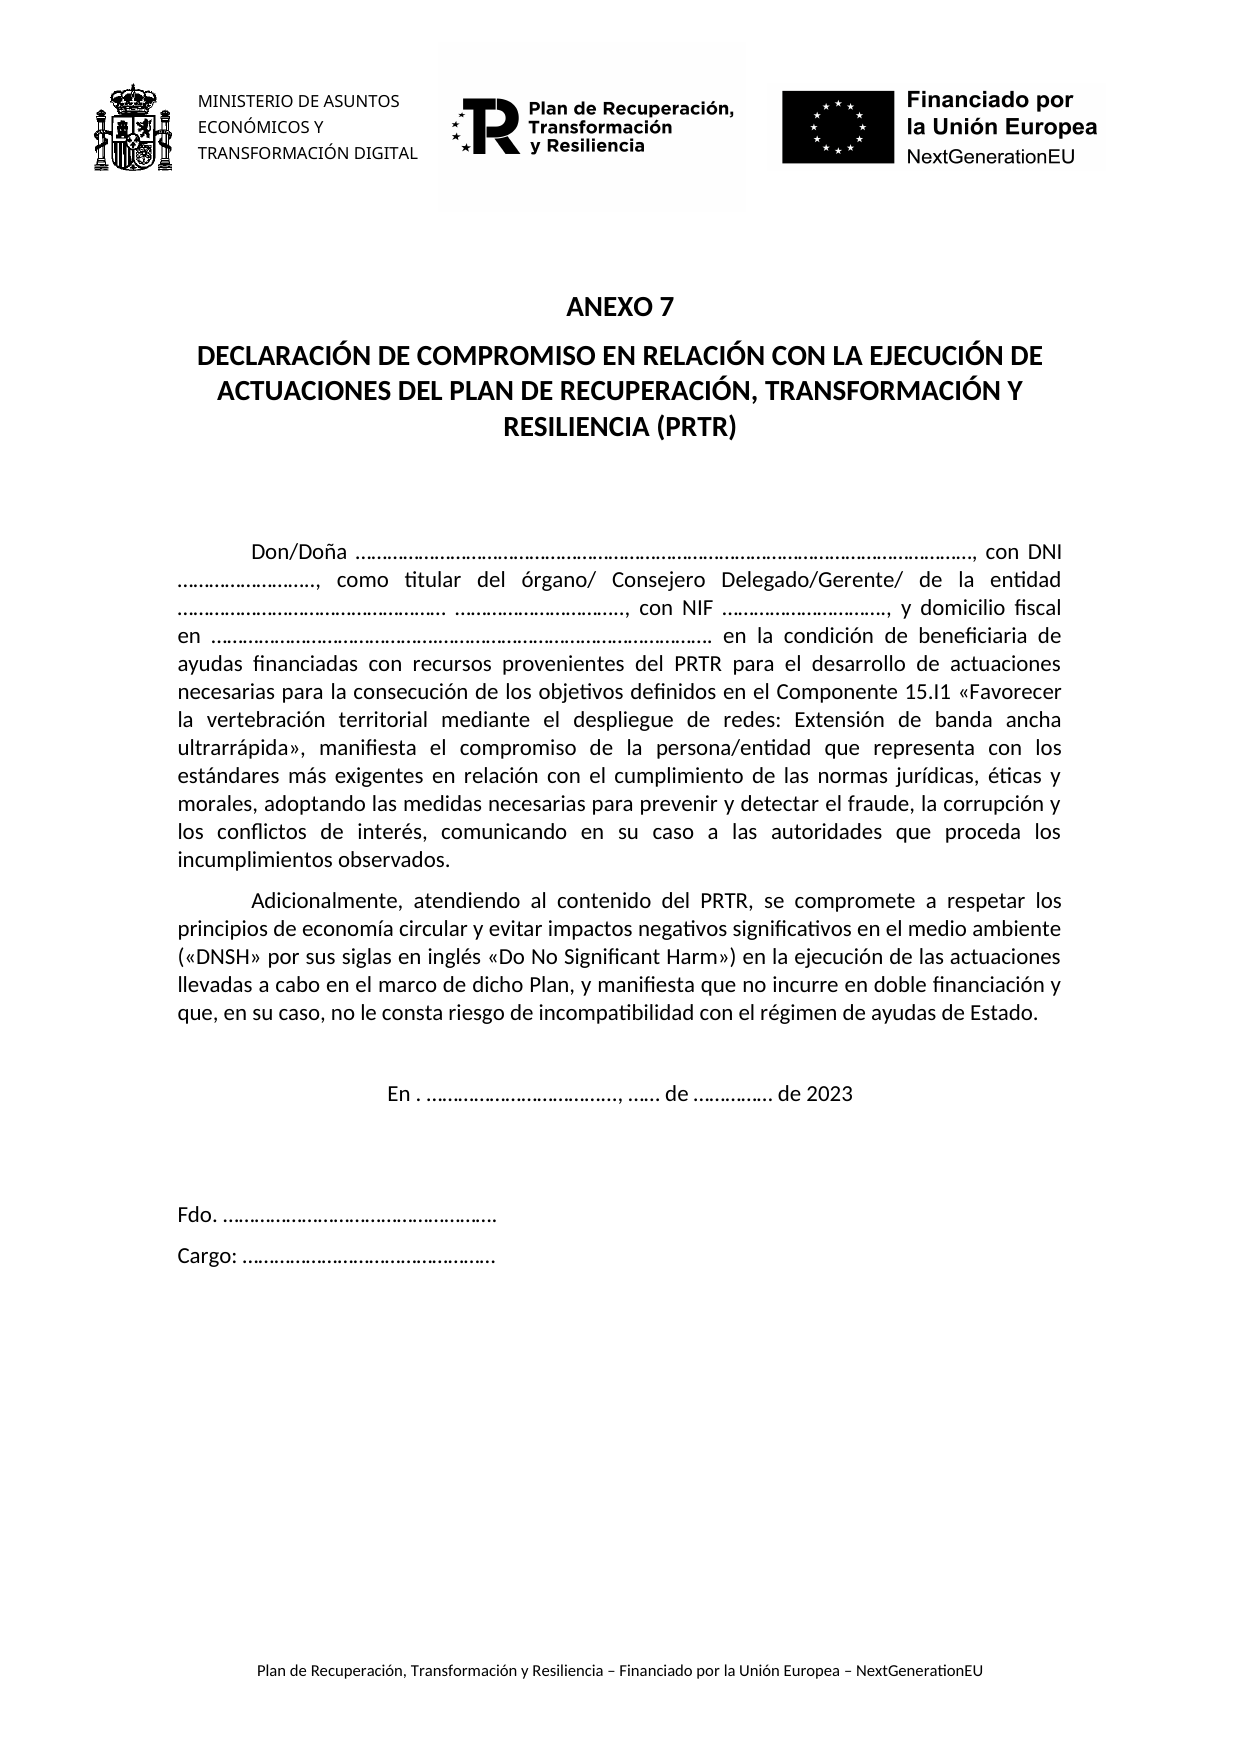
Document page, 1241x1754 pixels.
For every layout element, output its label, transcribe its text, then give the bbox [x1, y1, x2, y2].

text Don/Doña ………………………………………………………………………………………………………, con DNI …………………….., como titular del órgano/ Consejero Delegado/Gerente/ de la entidad …………………………………………… ………………………….., con NIF …………………………., y domicilio fiscal en …………………………………….……………………………………………. en la condición de beneficiaria de ayudas financiadas con recursos provenientes del PRTR para el desarrollo de actuaciones necesarias para la consecución de los objetivos definidos en el Componente 15.I1 «Favorecer la vertebración territorial mediante el despliegue de redes: Extensión de banda ancha ultrarrápida», manifiesta el compromiso de la persona/entidad que representa con los estándares más exigentes en relación con el cumplimiento de las normas jurídicas, éticas y morales, adoptando las medidas necesarias para prevenir y detectar el fraude, la corrupción y los conflictos de interés, comunicando en su caso a las autoridades que proceda los incumplimientos observados. [177, 537, 1063, 873]
text Cargo: ………………………………………… [177, 1241, 1063, 1269]
text En . ……………………………..., …… de …………… de 2023 [177, 1079, 1063, 1107]
picture [438, 42, 747, 212]
text DECLARACIÓN DE COMPROMISO EN RELACIÓN CON LA EJECUCIÓN DE ACTUACIONES DEL PLAN DE RECUPERACIÓN, TRANSFORMACIÓN Y RESILIENCIA (PRTR) [177, 337, 1063, 443]
text Fdo. ……………………………………………. [177, 1200, 1063, 1228]
text ANEXO 7 [177, 288, 1063, 324]
text Adicionalmente, atendiendo al contenido del PRTR, se compromete a respetar los principios de economía circular y evitar impactos negativos significativos en el medio ambiente («DNSH» por sus siglas en inglés «Do No Significant Harm») en la ejecución de las actuaciones llevadas a cabo en el marco de dicho Plan, y manifiesta que no incurre en doble financiación y que, en su caso, no le consta riesgo de incompatibilidad con el régimen de ayudas de Estado. [177, 886, 1063, 1026]
picture [767, 83, 1106, 171]
